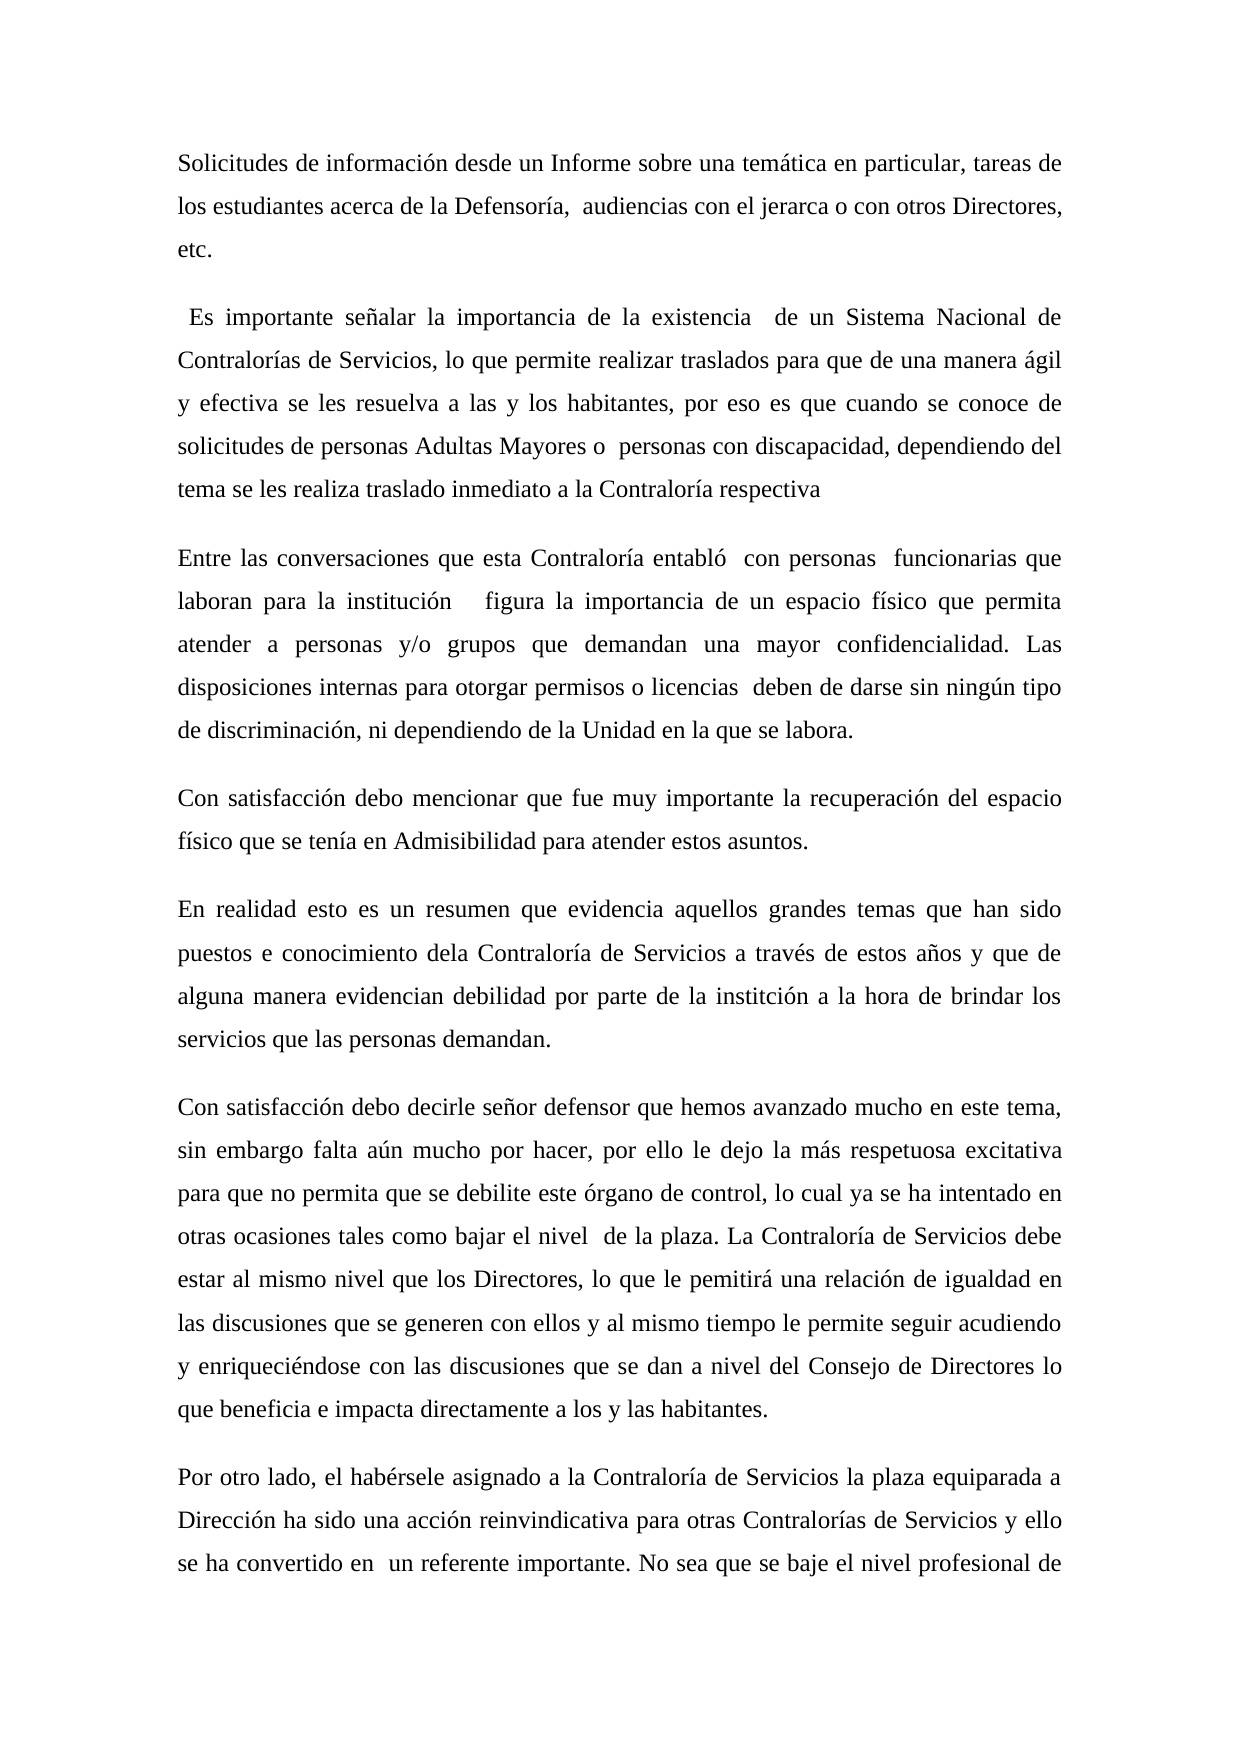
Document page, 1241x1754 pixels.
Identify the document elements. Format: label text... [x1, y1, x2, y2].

text Con satisfacción debo mencionar que fue muy importante la recuperación del espacio físico que se tenía en Admisibilidad para atender estos asuntos. [177, 783, 1063, 855]
text Es importante señalar la importancia de la existencia de un Sistema Nacional de Contralorías de Servicios, lo que permite realizar traslados para que de una manera ágil y efectiva se les resuelva a las y los habitantes, por eso es que cuando se conoce de solicitudes de personas Adultas Mayores o personas con discapacidad, dependiendo del tema se les realiza traslado inmediato a la Contraloría respectiva [177, 302, 1063, 503]
text Solicitudes de información desde un Informe sobre una temática en particular, tareas de los estudiantes acerca de la Defensoría, audiencias con el jerarca o con otros Directores, etc. [177, 148, 1063, 263]
text Con satisfacción debo decirle señor defensor que hemos avanzado mucho en este tema, sin embargo falta aún mucho por hacer, por ello le dejo la más respetuosa excitativa para que no permita que se debilite este órgano de control, lo cual ya se ha intentado en otras ocasiones tales como bajar el nivel de la plaza. La Contraloría de Servicios debe estar al mismo nivel que los Directores, lo que le pemitirá una relación de igualdad en las discusiones que se generen con ellos y al mismo tiempo le permite seguir acudiendo y enriqueciéndose con las discusiones que se dan a nivel del Consejo de Directores lo que beneficia e impacta directamente a los y las habitantes. [177, 1092, 1063, 1423]
text En realidad esto es un resumen que evidencia aquellos grandes temas que han sido puestos e conocimiento dela Contraloría de Servicios a través de estos años y que de alguna manera evidencian debilidad por parte de la institción a la hora de brindar los servicios que las personas demandan. [177, 894, 1063, 1053]
text Entre las conversaciones que esta Contraloría entabló con personas funcionarias que laboran para la institución figura la importancia de un espacio físico que permita atender a personas y/o grupos que demandan una mayor confidencialidad. Las disposiciones internas para otorgar permisos o licencias deben de darse sin ningún tipo de discriminación, ni dependiendo de la Unidad en la que se labora. [177, 543, 1063, 744]
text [177, 1462, 1063, 1577]
